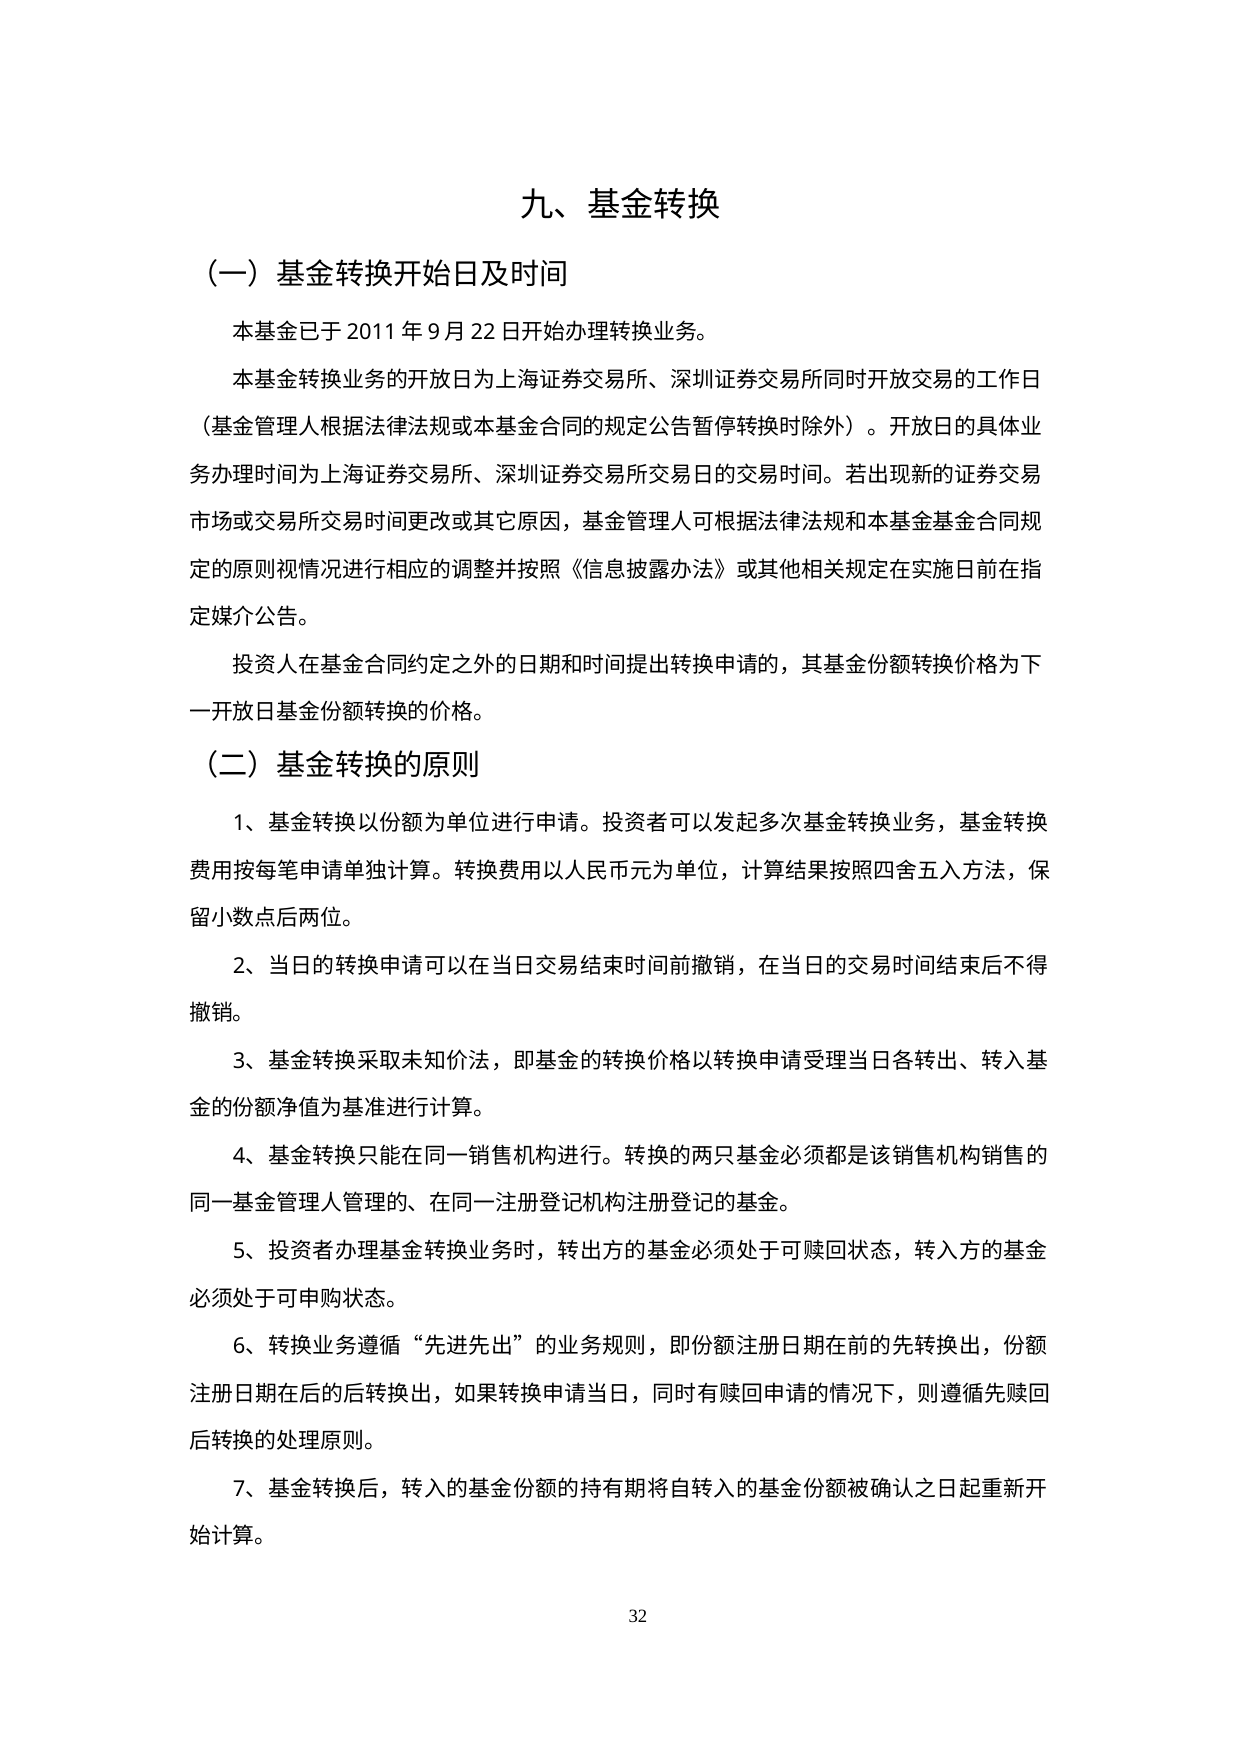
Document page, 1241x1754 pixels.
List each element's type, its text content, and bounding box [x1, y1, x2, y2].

text 本基金转换业务的开放日为上海证券交易所、深圳证券交易所同时开放交易的工作日（基金管理人根据法律法规或本基金合同的规定公告暂停转换时除外）。开放日的具体业务办理时间为上海证券交易所、深圳证券交易所交易日的交易时间。若出现新的证券交易市场或交易所交易时间更改或其它原因，基金管理人可根据法律法规和本基金基金合同规定的原则视情况进行相应的调整并按照《信息披露办法》或其他相关规定在实施日前在指定媒介公告。 [189, 362, 1051, 631]
text 本基金已于2011年9月22日开始办理转换业务。 [189, 314, 1051, 346]
subtitle （二）基金转换的原则 [189, 742, 1051, 784]
text 7、基金转换后，转入的基金份额的持有期将自转入的基金份额被确认之日起重新开始计算。 [189, 1471, 1051, 1550]
text 6、转换业务遵循“先进先出”的业务规则，即份额注册日期在前的先转换出，份额注册日期在后的后转换出，如果转换申请当日，同时有赎回申请的情况下，则遵循先赎回后转换的处理原则。 [189, 1328, 1051, 1455]
text 4、基金转换只能在同一销售机构进行。转换的两只基金必须都是该销售机构销售的同一基金管理人管理的、在同一注册登记机构注册登记的基金。 [189, 1138, 1051, 1217]
text 3、基金转换采取未知价法，即基金的转换价格以转换申请受理当日各转出、转入基金的份额净值为基准进行计算。 [189, 1043, 1051, 1122]
text 投资人在基金合同约定之外的日期和时间提出转换申请的，其基金份额转换价格为下一开放日基金份额转换的价格。 [189, 647, 1051, 726]
text 5、投资者办理基金转换业务时，转出方的基金必须处于可赎回状态，转入方的基金必须处于可申购状态。 [189, 1233, 1051, 1312]
text 2、当日的转换申请可以在当日交易结束时间前撤销，在当日的交易时间结束后不得撤销。 [189, 948, 1051, 1027]
subtitle 九、基金转换 [189, 178, 1051, 226]
subtitle （一）基金转换开始日及时间 [189, 251, 1051, 293]
text 1、基金转换以份额为单位进行申请。投资者可以发起多次基金转换业务，基金转换费用按每笔申请单独计算。转换费用以人民币元为单位，计算结果按照四舍五入方法，保留小数点后两位。 [189, 805, 1051, 932]
